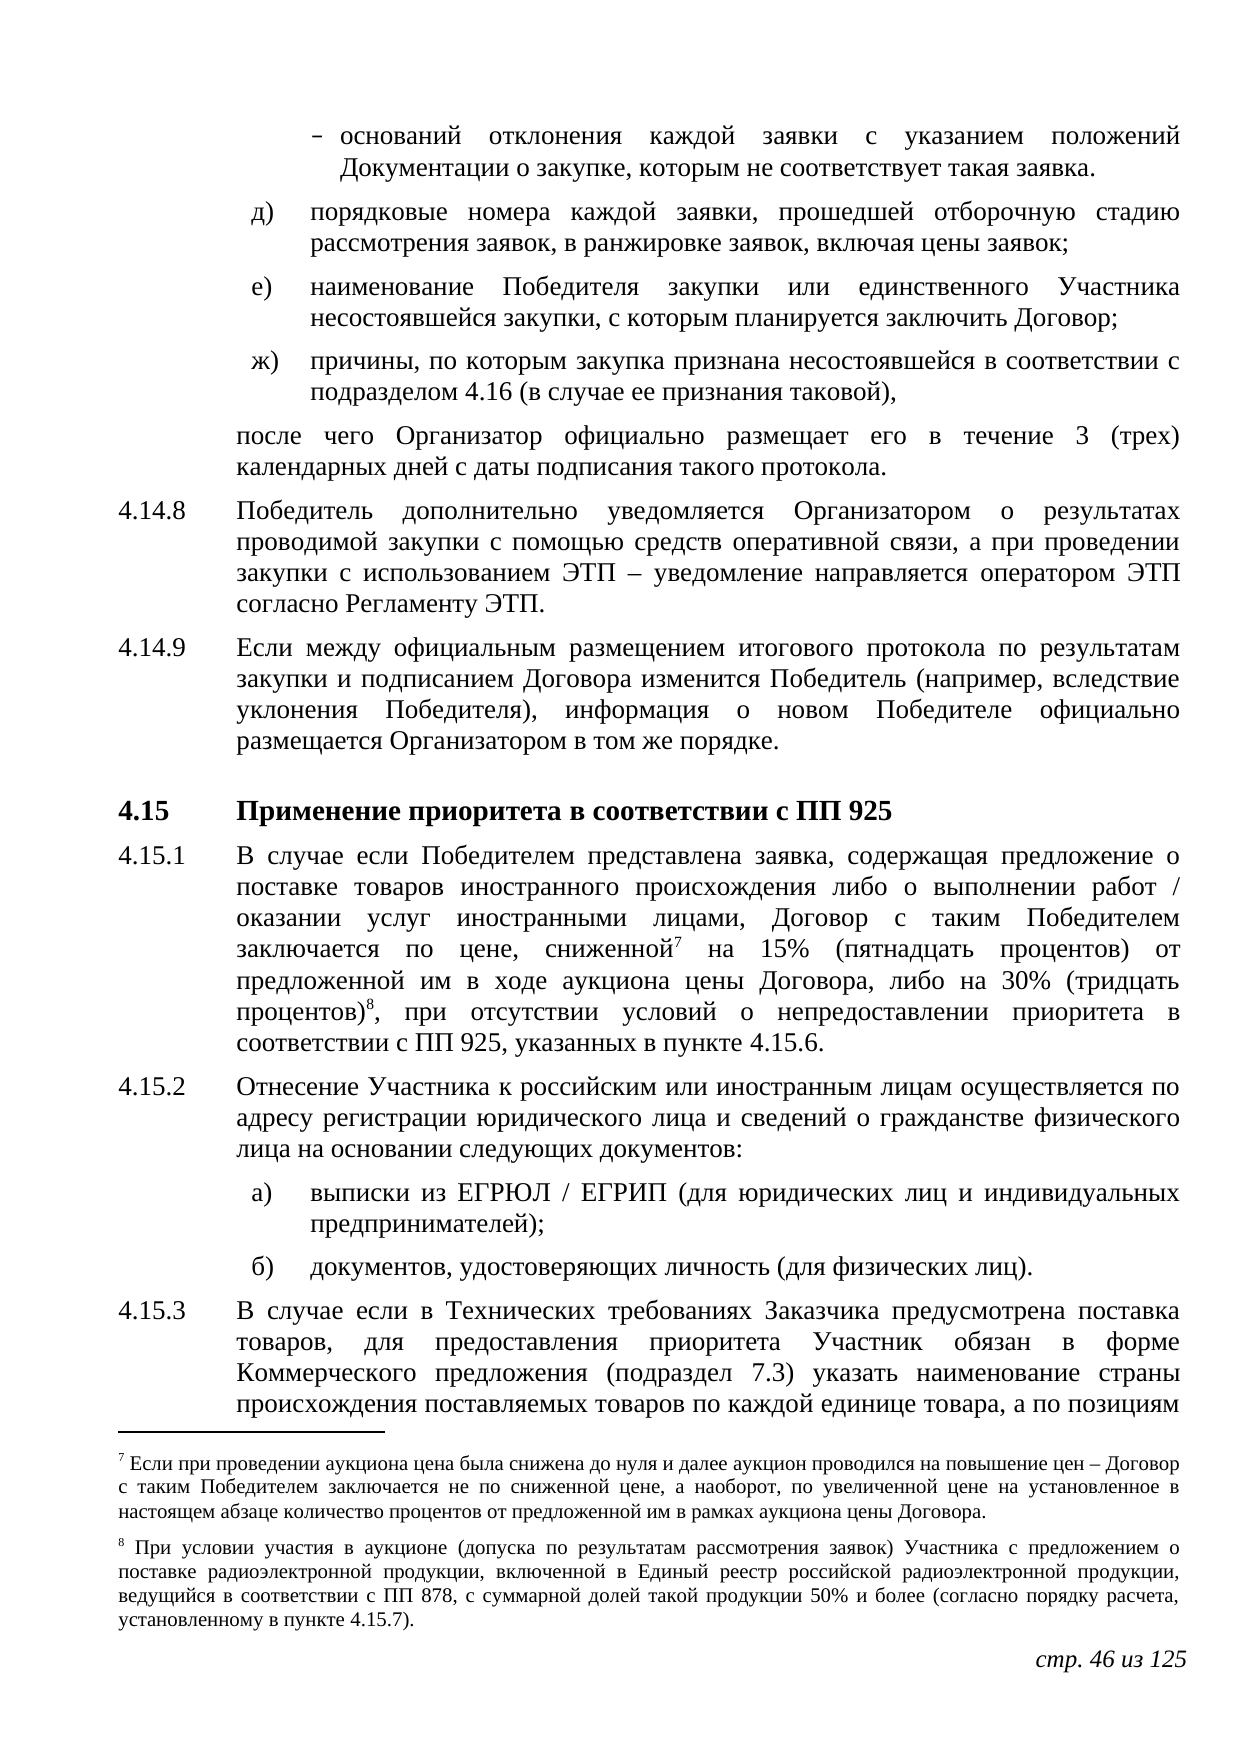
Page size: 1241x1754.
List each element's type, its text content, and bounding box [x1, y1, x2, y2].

text Отнесение Участника к российским или иностранным лицам осуществляется по адресу регистрации юридического лица и сведений о гражданстве физического лица на основании следующих документов: [118, 1070, 1181, 1163]
subtitle Применение приоритета в соответствии с ПП 925 [118, 793, 1181, 827]
text Победитель дополнительно уведомляется Организатором о результатах проводимой закупки с помощью средств оперативной связи, а при проведении закупки с использованием ЭТП – уведомление направляется оператором ЭТП согласно Регламенту ЭТП. [118, 494, 1181, 618]
text В случае если Победителем представлена заявка, содержащая предложение о поставке товаров иностранного происхождения либо о выполнении работ / оказании услуг иностранными лицами, Договор с таким Победителем заключается по цене, сниженной на 15% (пятнадцать процентов) от предложенной им в ходе аукциона цены Договора, либо на 30% (тридцать процентов), при отсутствии условий о непредоставлении приоритета в соответствии с ПП 925, указанных в пункте 4.15.6. [118, 839, 1181, 1057]
text Если между официальным размещением итогового протокола по результатам закупки и подписанием Договора изменится Победитель (например, вследствие уклонения Победителя), информация о новом Победителе официально размещается Организатором в том же порядке. [118, 631, 1181, 756]
text порядковые номера каждой заявки, прошедшей отборочную стадию рассмотрения заявок, в ранжировке заявок, включая цены заявок; [251, 195, 1181, 257]
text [118, 1294, 1181, 1419]
text выписки из ЕГРЮЛ / ЕГРИП (для юридических лиц и индивидуальных предпринимателей); [251, 1176, 1181, 1238]
list после чего Организатор официально размещает его в течение 3 (трех) календарных дней с даты подписания такого протокола. [236, 419, 1181, 481]
text наименование Победителя закупки или единственного Участника несостоявшейся закупки, с которым планируется заключить Договор; [251, 269, 1181, 332]
list оснований отклонения каждой заявки с указанием положений Документации о закупке, которым не соответствует такая заявка. [310, 118, 1181, 182]
text причины, по которым закупка признана несостоявшейся в соответствии с подразделом 4.16 (в случае ее признания таковой), [251, 344, 1181, 407]
text документов, удостоверяющих личность (для физических лиц). [251, 1250, 1181, 1282]
